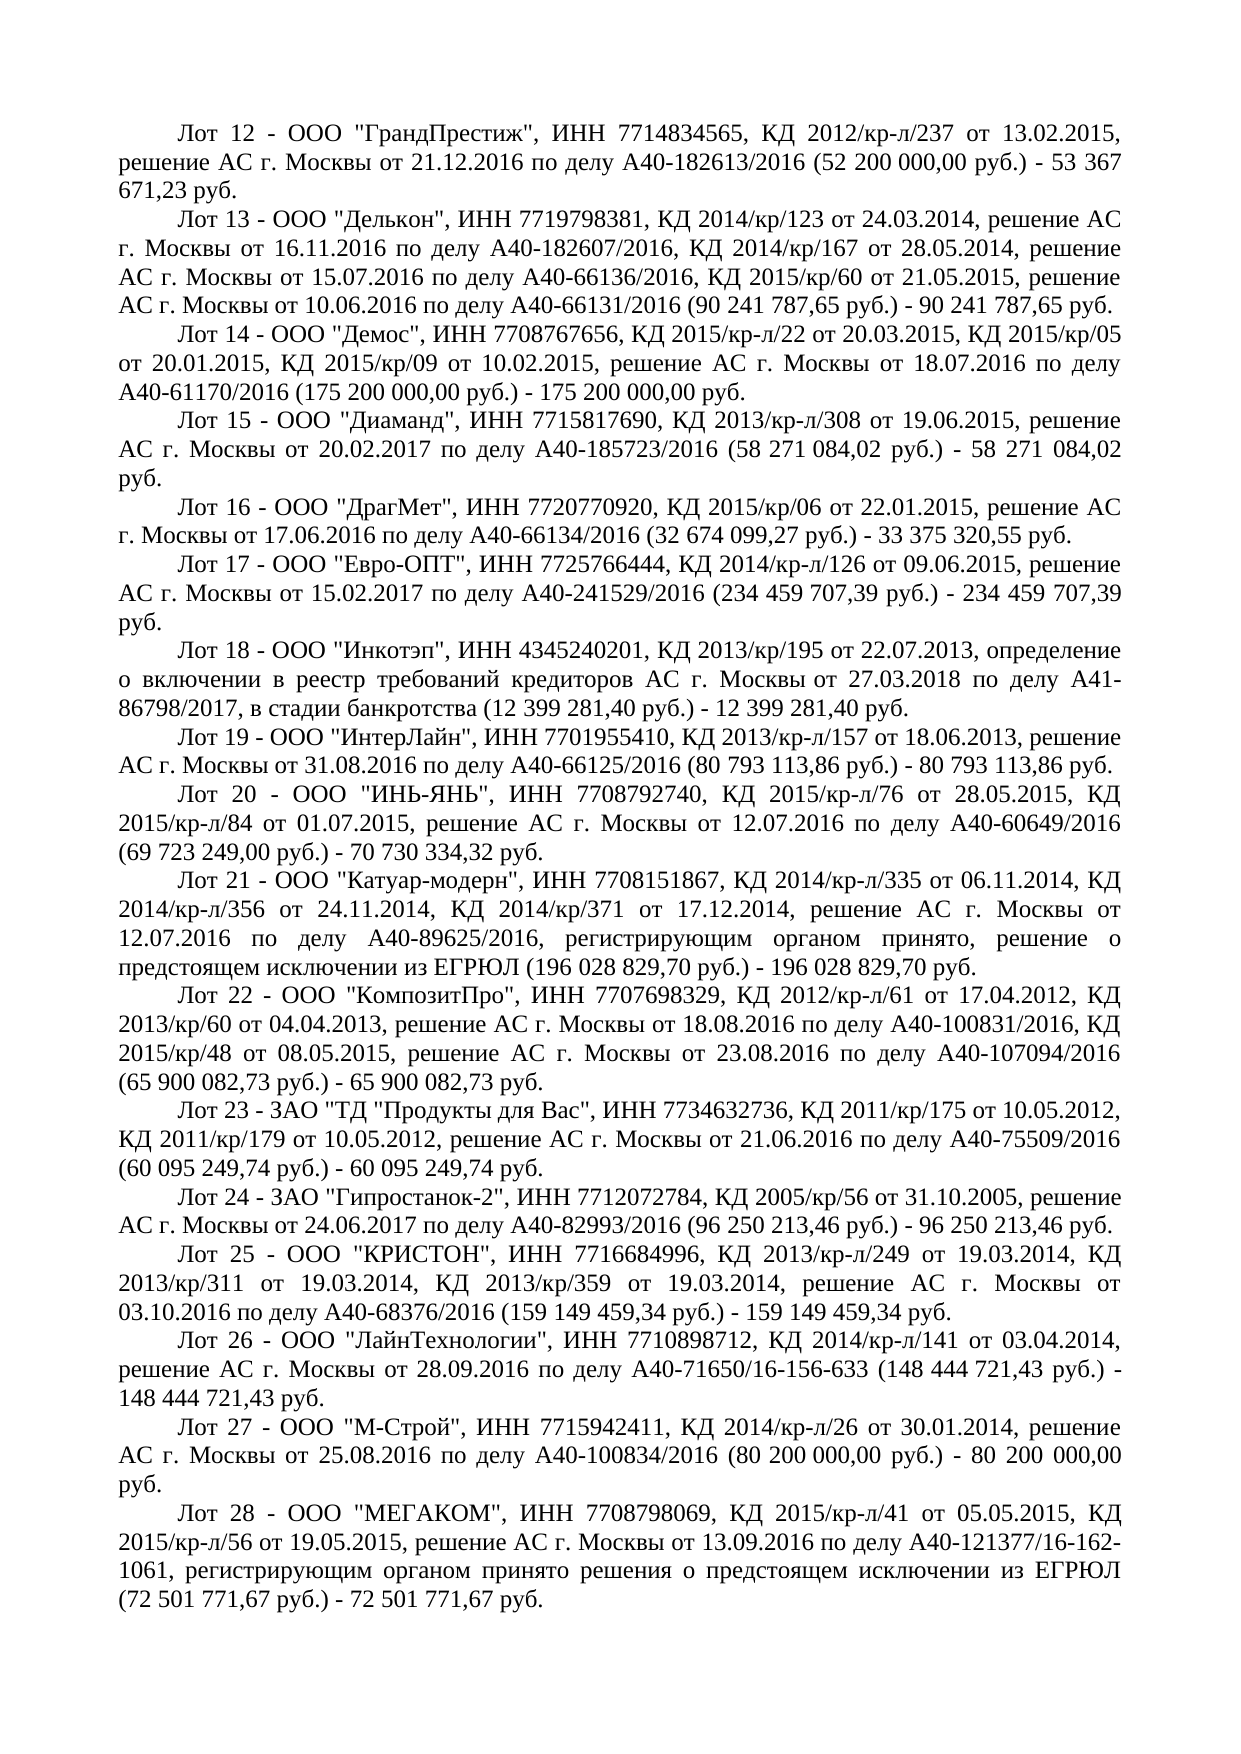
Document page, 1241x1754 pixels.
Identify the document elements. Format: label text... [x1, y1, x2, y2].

text Лот 15 - ООО "Диаманд", ИНН 7715817690, КД 2013/кр-л/308 от 19.06.2015, решение АС г. Москвы от 20.02.2017 по делу А40-185723/2016 (58 271 084,02 руб.) - 58 271 084,02 руб. [118, 406, 1122, 492]
text Лот 13 - ООО "Делькон", ИНН 7719798381, КД 2014/кр/123 от 24.03.2014, решение АС г. Москвы от 16.11.2016 по делу А40-182607/2016, КД 2014/кр/167 от 28.05.2014, решение АС г. Москвы от 15.07.2016 по делу А40-66136/2016, КД 2015/кр/60 от 21.05.2015, решение АС г. Москвы от 10.06.2016 по делу А40-66131/2016 (90 241 787,65 руб.) - 90 241 787,65 руб. [118, 204, 1122, 319]
text Лот 26 - ООО "ЛайнТехнологии", ИНН 7710898712, КД 2014/кр-л/141 от 03.04.2014, решение АС г. Москвы от 28.09.2016 по делу А40-71650/16-156-633 (148 444 721,43 руб.) - 148 444 721,43 руб. [118, 1326, 1122, 1412]
text Лот 22 - ООО "КомпозитПро", ИНН 7707698329, КД 2012/кр-л/61 от 17.04.2012, КД 2013/кр/60 от 04.04.2013, решение АС г. Москвы от 18.08.2016 по делу А40-100831/2016, КД 2015/кр/48 от 08.05.2015, решение АС г. Москвы от 23.08.2016 по делу А40-107094/2016 (65 900 082,73 руб.) - 65 900 082,73 руб. [118, 981, 1122, 1096]
text Лот 25 - ООО "КРИСТОН", ИНН 7716684996, КД 2013/кр-л/249 от 19.03.2014, КД 2013/кр/311 от 19.03.2014, КД 2013/кр/359 от 19.03.2014, решение АС г. Москвы от 03.10.2016 по делу А40-68376/2016 (159 149 459,34 руб.) - 159 149 459,34 руб. [118, 1239, 1122, 1326]
text Лот 12 - ООО "ГрандПрестиж", ИНН 7714834565, КД 2012/кр-л/237 от 13.02.2015, решение АС г. Москвы от 21.12.2016 по делу А40-182613/2016 (52 200 000,00 руб.) - 53 367 671,23 руб. [118, 118, 1122, 204]
text Лот 18 - ООО "Инкотэп", ИНН 4345240201, КД 2013/кр/195 от 22.07.2013, определение о включении в реестр требований кредиторов АС г. Москвы от 27.03.2018 по делу А41-86798/2017, в стадии банкротства (12 399 281,40 руб.) - 12 399 281,40 руб. [118, 636, 1122, 722]
text Лот 23 - ЗАО "ТД "Продукты для Вас", ИНН 7734632736, КД 2011/кр/175 от 10.05.2012, КД 2011/кр/179 от 10.05.2012, решение АС г. Москвы от 21.06.2016 по делу А40-75509/2016 (60 095 249,74 руб.) - 60 095 249,74 руб. [118, 1096, 1122, 1182]
text Лот 24 - ЗАО "Гипростанок-2", ИНН 7712072784, КД 2005/кр/56 от 31.10.2005, решение АС г. Москвы от 24.06.2017 по делу А40-82993/2016 (96 250 213,46 руб.) - 96 250 213,46 руб. [118, 1182, 1122, 1239]
text Лот 17 - ООО "Евро-ОПТ", ИНН 7725766444, КД 2014/кр-л/126 от 09.06.2015, решение АС г. Москвы от 15.02.2017 по делу А40-241529/2016 (234 459 707,39 руб.) - 234 459 707,39 руб. [118, 549, 1122, 636]
text Лот 19 - ООО "ИнтерЛайн", ИНН 7701955410, КД 2013/кр-л/157 от 18.06.2013, решение АС г. Москвы от 31.08.2016 по делу А40-66125/2016 (80 793 113,86 руб.) - 80 793 113,86 руб. [118, 722, 1122, 779]
text Лот 27 - ООО "М-Строй", ИНН 7715942411, КД 2014/кр-л/26 от 30.01.2014, решение АС г. Москвы от 25.08.2016 по делу А40-100834/2016 (80 200 000,00 руб.) - 80 200 000,00 руб. [118, 1412, 1122, 1498]
text Лот 14 - ООО "Демос", ИНН 7708767656, КД 2015/кр-л/22 от 20.03.2015, КД 2015/кр/05 от 20.01.2015, КД 2015/кр/09 от 10.02.2015, решение АС г. Москвы от 18.07.2016 по делу А40-61170/2016 (175 200 000,00 руб.) - 175 200 000,00 руб. [118, 319, 1122, 406]
text Лот 21 - ООО "Катуар-модерн", ИНН 7708151867, КД 2014/кр-л/335 от 06.11.2014, КД 2014/кр-л/356 от 24.11.2014, КД 2014/кр/371 от 17.12.2014, решение АС г. Москвы от 12.07.2016 по делу А40-89625/2016, регистрирующим органом принято, решение о предстоящем исключении из ЕГРЮЛ (196 028 829,70 руб.) - 196 028 829,70 руб. [118, 866, 1122, 981]
text Лот 20 - ООО "ИНЬ-ЯНЬ", ИНН 7708792740, КД 2015/кр-л/76 от 28.05.2015, КД 2015/кр-л/84 от 01.07.2015, решение АС г. Москвы от 12.07.2016 по делу А40-60649/2016 (69 723 249,00 руб.) - 70 730 334,32 руб. [118, 779, 1122, 866]
text Лот 28 - ООО "МЕГАКОМ", ИНН 7708798069, КД 2015/кр-л/41 от 05.05.2015, КД 2015/кр-л/56 от 19.05.2015, решение АС г. Москвы от 13.09.2016 по делу А40-121377/16-162-1061, регистрирующим органом принято решения о предстоящем исключении из ЕГРЮЛ (72 501 771,67 руб.) - 72 501 771,67 руб. [118, 1498, 1122, 1613]
text Лот 16 - ООО "ДрагМет", ИНН 7720770920, КД 2015/кр/06 от 22.01.2015, решение АС г. Москвы от 17.06.2016 по делу А40-66134/2016 (32 674 099,27 руб.) - 33 375 320,55 руб. [118, 492, 1122, 549]
